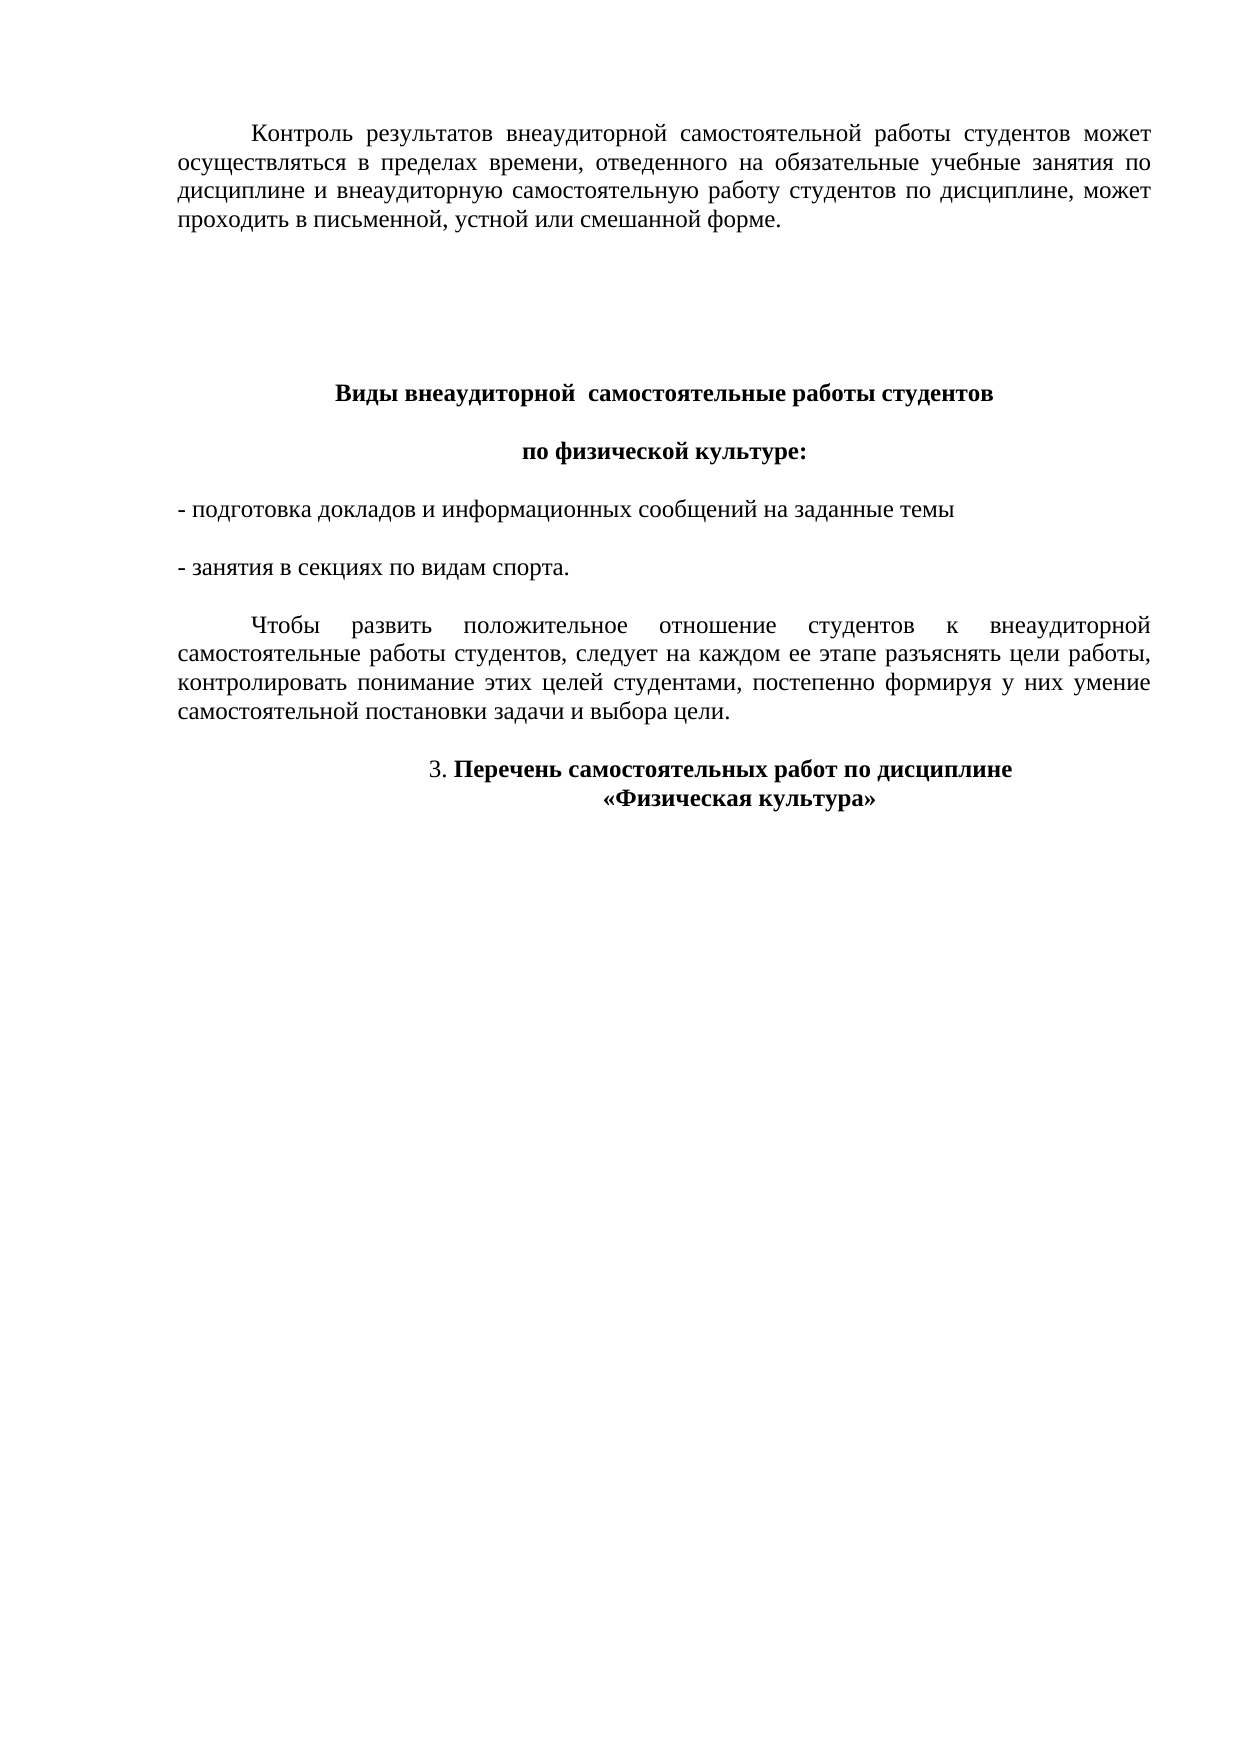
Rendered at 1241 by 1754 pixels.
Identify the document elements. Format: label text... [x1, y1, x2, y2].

text по физической культуре: [177, 436, 1152, 465]
text Чтобы развить положительное отношение студентов к внеаудиторной самостоятельные работы студентов, следует на каждом ее этапе разъяснять цели работы, контролировать понимание этих целей студентами, постепенно формируя у них умение самостоятельной постановки задачи и выбора цели. [177, 610, 1152, 725]
text 3.​ Перечень самостоятельных работ по дисциплине «Физическая культура» [290, 754, 1152, 811]
text Контроль результатов внеаудиторной самостоятельной работы студентов может осуществляться в пределах времени, отведенного на обязательные учебные занятия по дисциплине и внеаудиторную самостоятельную работу студентов по дисциплине, может проходить в письменной, устной или смешанной форме. [177, 118, 1152, 233]
text Виды внеаудиторной самостоятельные работы студентов [177, 378, 1152, 407]
text - занятия в секциях по видам спорта. [177, 552, 1152, 581]
text - подготовка докладов и информационных сообщений на заданные темы [177, 494, 1152, 523]
